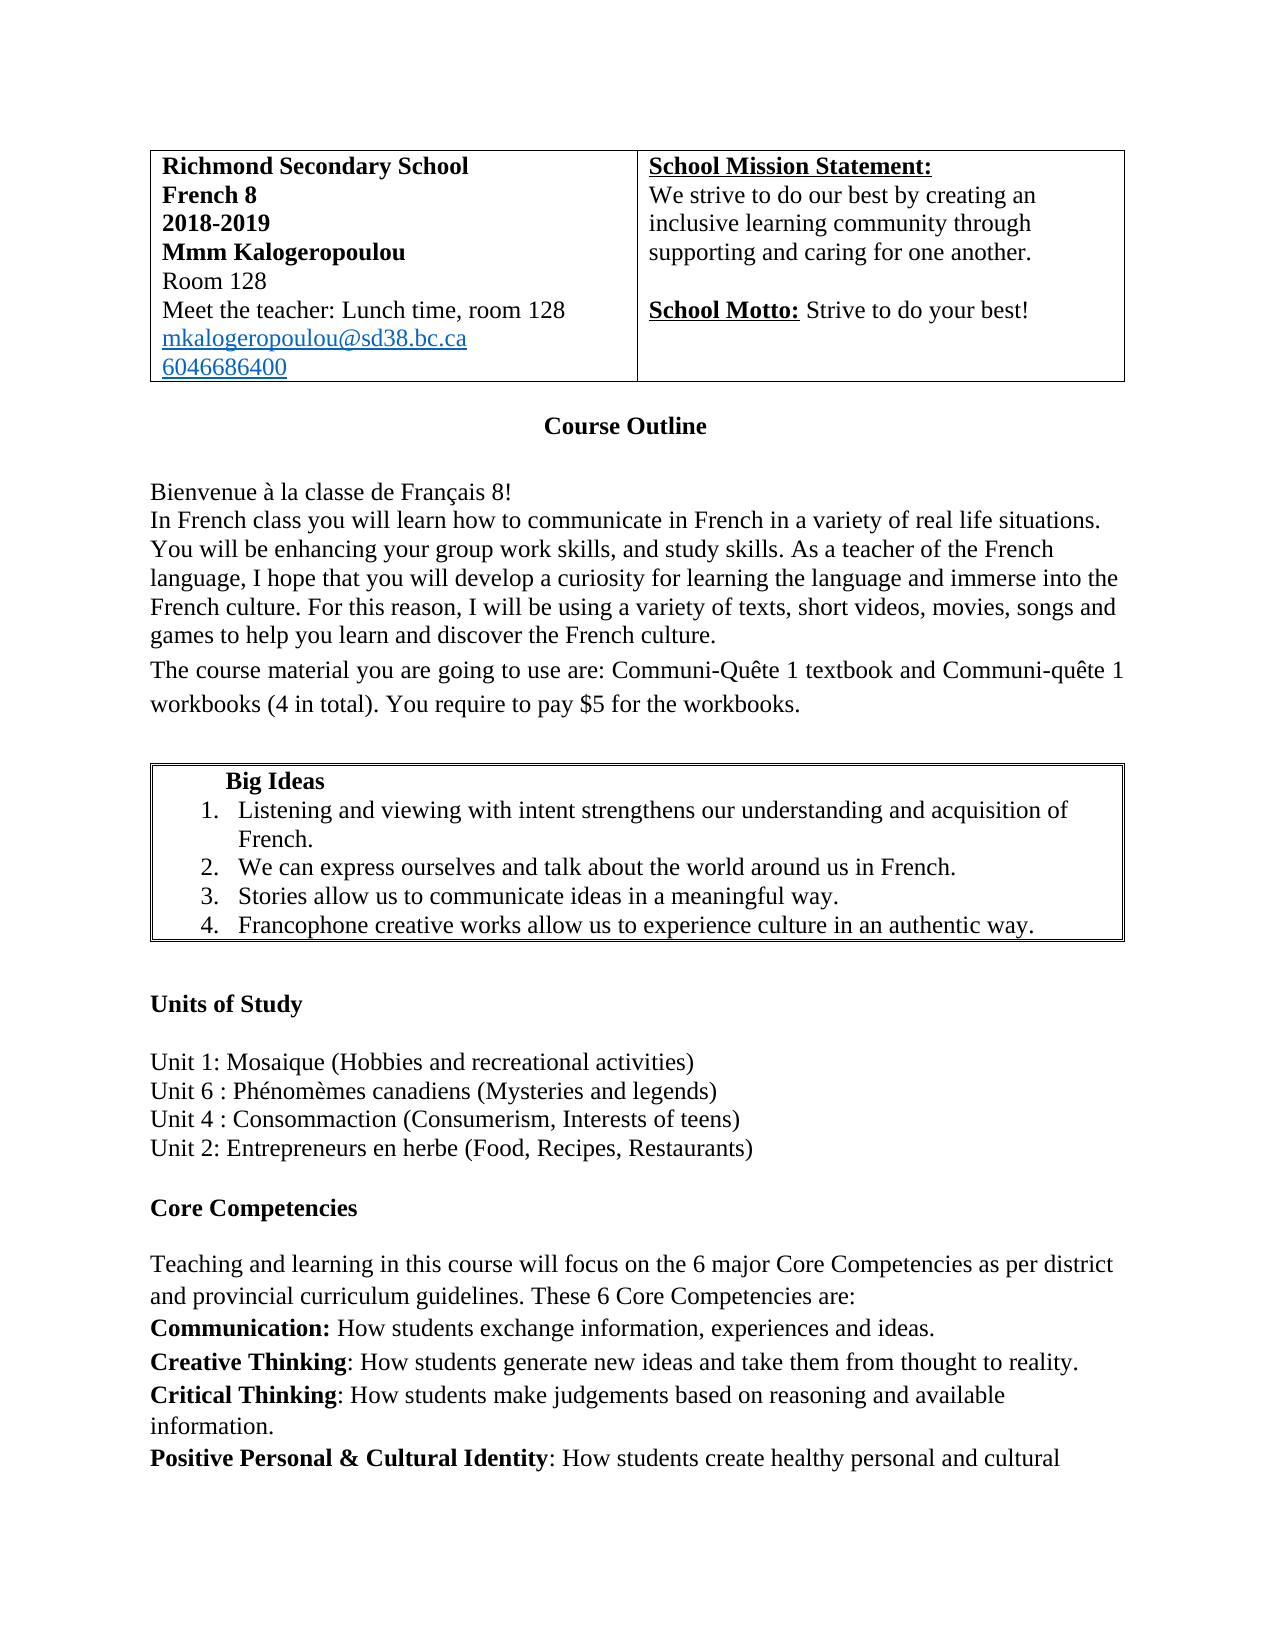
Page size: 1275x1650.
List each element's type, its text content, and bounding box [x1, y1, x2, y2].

text The course material you are going to use are: Communi-Quête 1 textbook and Communi-quête 1 workbooks (4 in total). You require to pay $5 for the workbooks. [150, 649, 1125, 718]
text Unit 2: Entrepreneurs en herbe (Food, Recipes, Restaurants) [150, 1133, 1125, 1162]
text Teaching and learning in this course will focus on the 6 major Core Competencies as per district and provincial curriculum guidelines. These 6 Core Competencies are: [150, 1247, 1125, 1309]
text Unit 6 : Phénomèmes canadiens (Mysteries and legends) [150, 1076, 1125, 1104]
text Core Competencies [150, 1191, 1125, 1222]
text Bienvenue à la classe de Français 8! [150, 471, 1125, 505]
text In French class you will learn how to communicate in French in a variety of real life situations. You will be enhancing your group work skills, and study skills. As a teacher of the French language, I hope that you will develop a curiosity for learning the language and immerse into the French culture. For this reason, I will be using a variety of texts, short videos, movies, songs and games to help you learn and discover the French culture. [150, 505, 1125, 649]
text Course Outline [150, 411, 1125, 439]
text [150, 1440, 1125, 1471]
table_header Richmond Secondary School French 8 2018-2019 Mmm Kalogeropoulou Room 128 Meet the teacher: Lunch time, room 128 mkalogeropoulou@sd38.bc.ca 6046686400 [151, 151, 637, 381]
text Creative Thinking: How students generate new ideas and take them from thought to reality. [150, 1343, 1125, 1378]
text Communication: How students exchange information, experiences and ideas. [150, 1309, 1125, 1343]
text Unit 1: Mosaique (Hobbies and recreational activities) [150, 1047, 1125, 1076]
text Units of Study [150, 989, 1125, 1018]
table_header School Mission Statement: We strive to do our best by creating an inclusive learning community through supporting and caring for one another. School Motto: Strive to do your best! [638, 151, 1124, 381]
table_header Big Ideas Listening and viewing with intent strengthens our understanding and acquisition of French. We can express ourselves and talk about the world around us in French. Stories allow us to communicate ideas in a meaningful way. Francophone creative works allow us to experience culture in an authentic way. [153, 766, 1122, 939]
text Unit 4 : Consommaction (Consumerism, Interests of teens) [150, 1104, 1125, 1133]
text Critical Thinking: How students make judgements based on reasoning and available information. [150, 1378, 1125, 1440]
